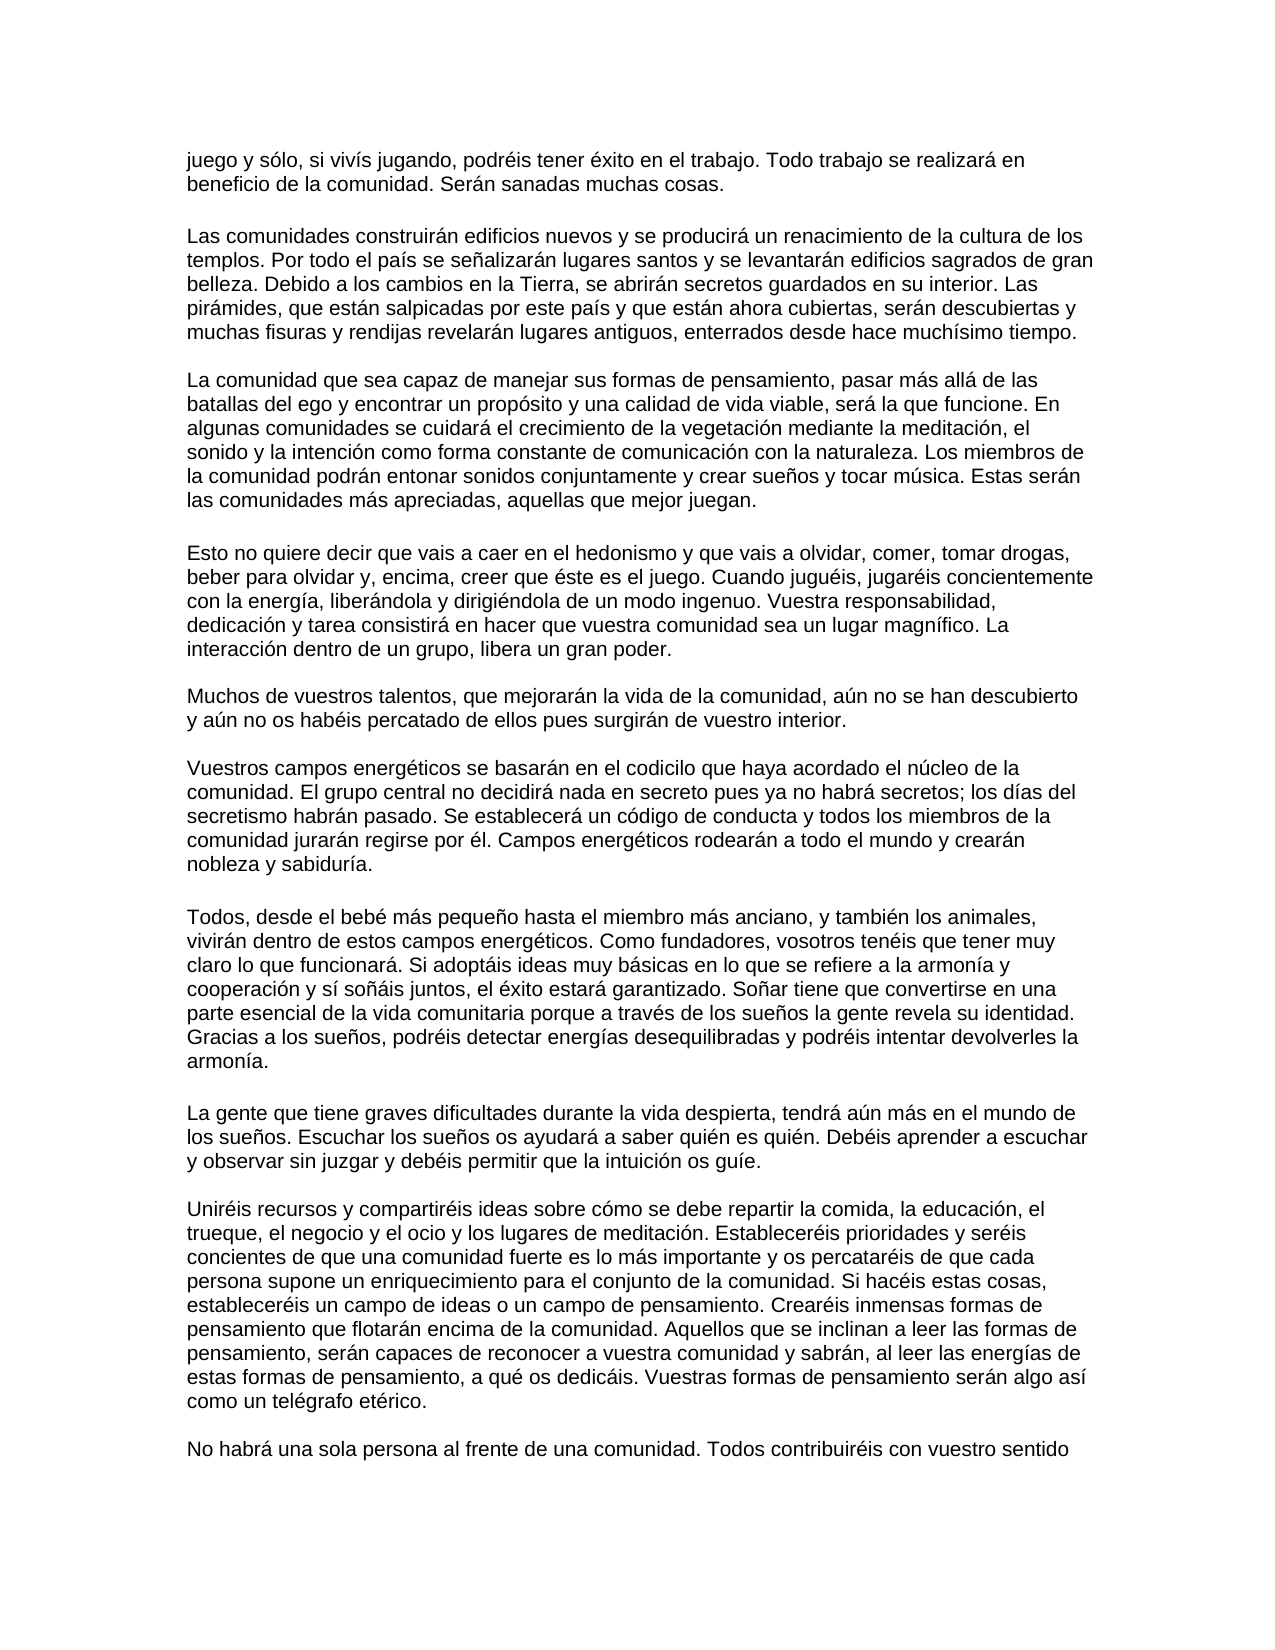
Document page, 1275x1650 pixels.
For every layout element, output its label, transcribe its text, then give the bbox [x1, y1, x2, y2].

text Las comunidades construirán edificios nuevos y se producirá un renacimiento de la cultura de los templos. Por todo el país se señalizarán lugares santos y se levantarán edificios sagrados de gran belleza. Debido a los cambios en la Tierra, se abrirán secretos guardados en su interior. Las pirámides, que están salpicadas por este país y que están ahora cubiertas, serán descubiertas y muchas fisuras y rendijas revelarán lugares antiguos, enterrados desde hace muchísimo tiempo. [187, 224, 1095, 344]
text Uniréis recursos y compartiréis ideas sobre cómo se debe repartir la comida, la educación, el trueque, el negocio y el ocio y los lugares de meditación. Estableceréis prioridades y seréis concientes de que una comunidad fuerte es lo más importante y os percataréis de que cada persona supone un enriquecimiento para el conjunto de la comunidad. Si hacéis estas cosas, estableceréis un campo de ideas o un campo de pensamiento. Crearéis inmensas formas de pensamiento que flotarán encima de la comunidad. Aquellos que se inclinan a leer las formas de pensamiento, serán capaces de reconocer a vuestra comunidad y sabrán, al leer las energías de estas formas de pensamiento, a qué os dedicáis. Vuestras formas de pensamiento serán algo así como un telégrafo etérico. [187, 1173, 1095, 1413]
text La comunidad que sea capaz de manejar sus formas de pensamiento, pasar más allá de las batallas del ego y encontrar un propósito y una calidad de vida viable, será la que funcione. En algunas comunidades se cuidará el crecimiento de la vegetación mediante la meditación, el sonido y la intención como forma constante de comunicación con la naturaleza. Los miembros de la comunidad podrán entonar sonidos conjuntamente y crear sueños y tocar música. Estas serán las comunidades más apreciadas, aquellas que mejor juegan. [187, 344, 1095, 512]
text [187, 1413, 1095, 1461]
text Todos, desde el bebé más pequeño hasta el miembro más anciano, y también los animales, vivirán dentro de estos campos energéticos. Como fundadores, vosotros tenéis que tener muy claro lo que funcionará. Si adoptáis ideas muy básicas en lo que se refiere a la armonía y cooperación y sí soñáis juntos, el éxito estará garantizado. Soñar tiene que convertirse en una parte esencial de la vida comunitaria porque a través de los sueños la gente revela su identidad. Gracias a los sueños, podréis detectar energías desequilibradas y podréis intentar devolverles la armonía. [187, 905, 1095, 1072]
text La gente que tiene graves dificultades durante la vida despierta, tendrá aún más en el mundo de los sueños. Escuchar los sueños os ayudará a saber quién es quién. Debéis aprender a escuchar y observar sin juzgar y debéis permitir que la intuición os guíe. [187, 1101, 1095, 1173]
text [187, 148, 1095, 196]
text Muchos de vuestros talentos, que mejorarán la vida de la comunidad, aún no se han descubierto y aún no os habéis percatado de ellos pues surgirán de vuestro interior. [187, 660, 1095, 732]
text Esto no quiere decir que vais a caer en el hedonismo y que vais a olvidar, comer, tomar drogas, beber para olvidar y, encima, creer que éste es el juego. Cuando juguéis, jugaréis concientemente con la energía, liberándola y dirigiéndola de un modo ingenuo. Vuestra responsabilidad, dedicación y tarea consistirá en hacer que vuestra comunidad sea un lugar magnífico. La interacción dentro de un grupo, libera un gran poder. [187, 541, 1095, 660]
text Vuestros campos energéticos se basarán en el codicilo que haya acordado el núcleo de la comunidad. El grupo central no decidirá nada en secreto pues ya no habrá secretos; los días del secretismo habrán pasado. Se establecerá un código de conducta y todos los miembros de la comunidad jurarán regirse por él. Campos energéticos rodearán a todo el mundo y crearán nobleza y sabiduría. [187, 732, 1095, 876]
